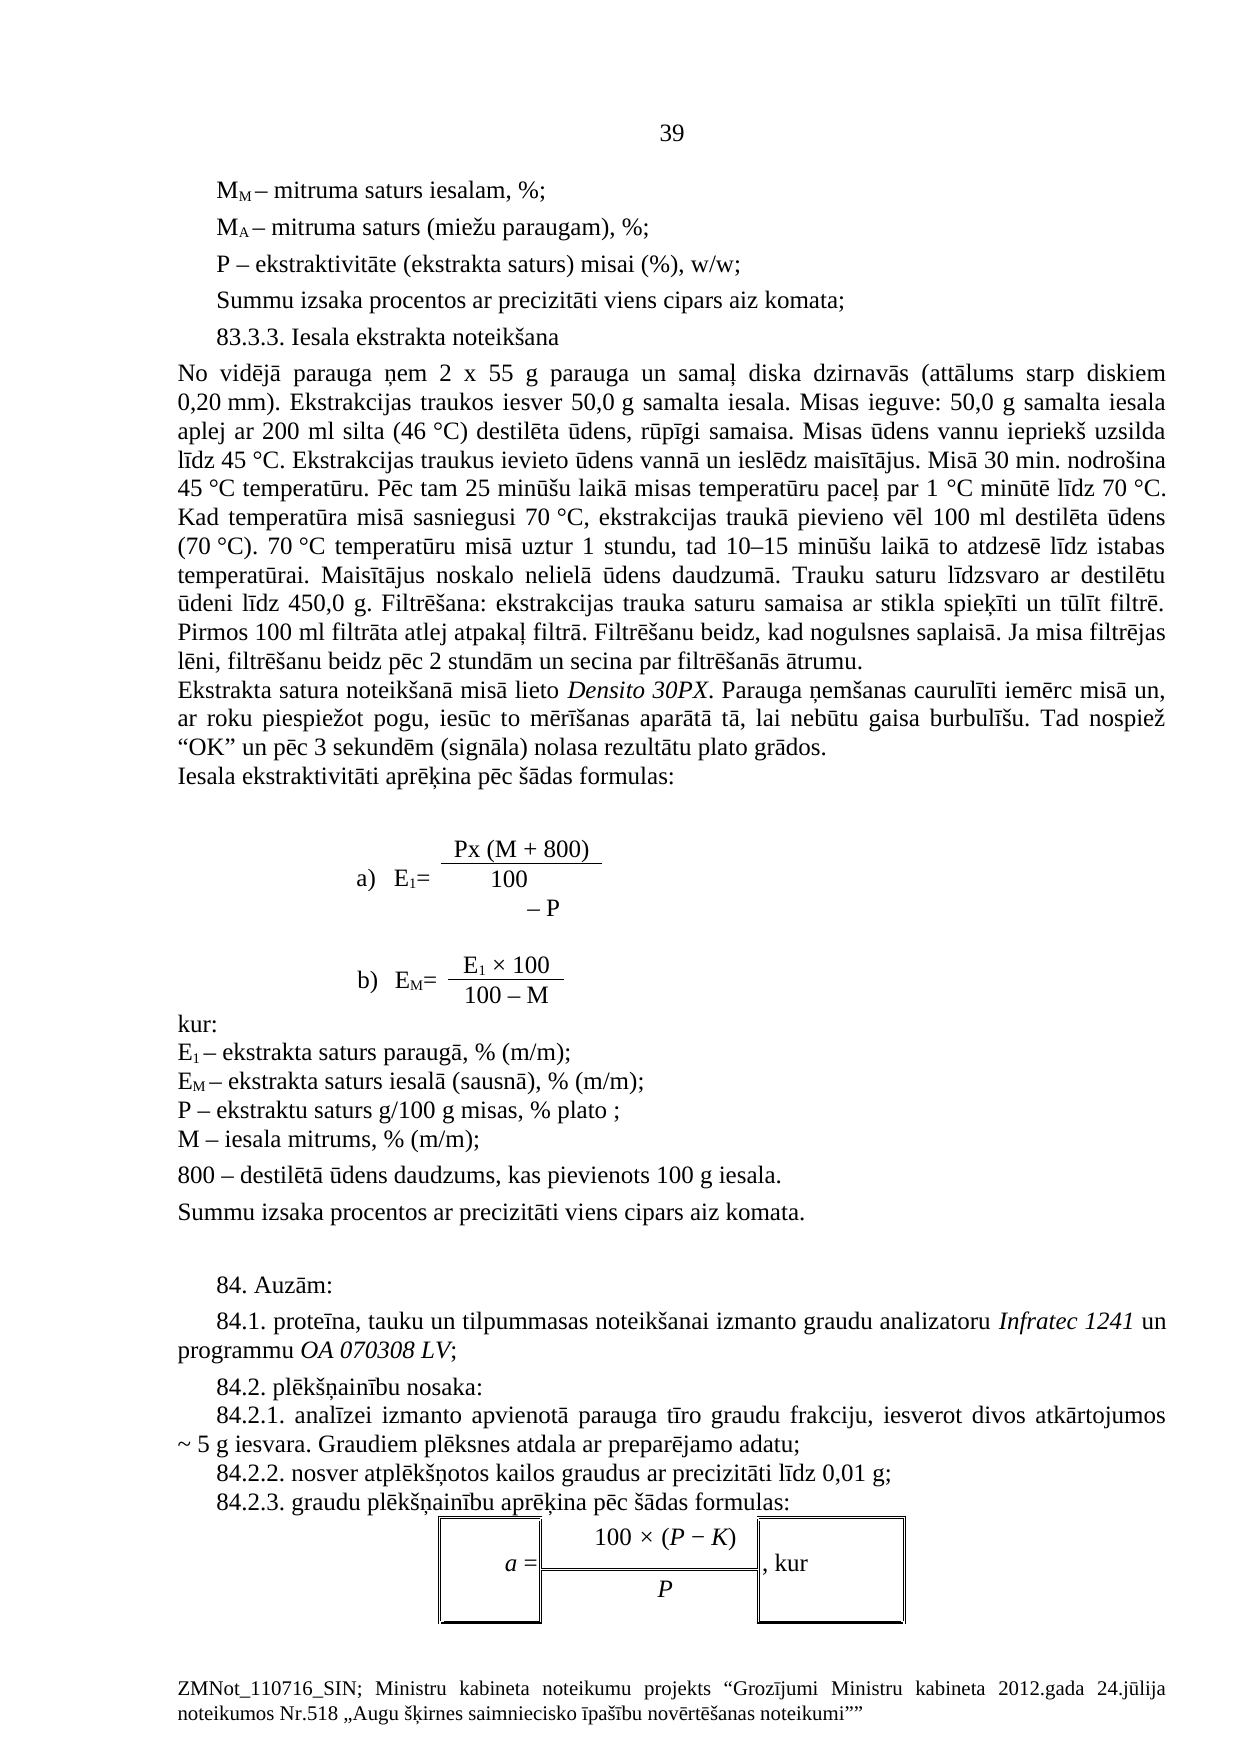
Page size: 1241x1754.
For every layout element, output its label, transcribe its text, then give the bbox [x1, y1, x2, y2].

table_header E1 × 100 [448, 950, 564, 979]
table_header a = [441, 1519, 540, 1621]
text 84.2. plēkšņainību nosaka: [177, 1372, 1167, 1401]
text 83.3.3. Iesala ekstrakta noteikšana [177, 322, 1167, 351]
text 84.2.3. graudu plēkšņainību aprēķina pēc šādas formulas: [177, 1487, 1167, 1516]
text 84.1. proteīna, tauku un tilpummasas noteikšanai izmanto graudu analizatoru Infratec 1241 un programmu OA 070308 LV; [177, 1306, 1167, 1364]
text Iesala ekstraktivitāti aprēķina pēc šādas formulas: [177, 761, 1167, 790]
text Summu izsaka procentos ar precizitāti viens cipars aiz komata; [177, 285, 1167, 314]
table_cell – P [441, 864, 602, 921]
text EM – ekstrakta saturs iesalā (sausnā), % (m/m); [177, 1066, 1167, 1095]
table_header E1= [269, 834, 441, 921]
text kur: [177, 1009, 1167, 1037]
text M – iesala mitrums, % (m/m); [177, 1124, 1167, 1152]
text MA – mitruma saturs (miežu paraugam), %; [177, 212, 1167, 241]
text 84.2.2. nosver atplēkšņotos kailos graudus ar precizitāti līdz 0,01 g; [177, 1458, 1167, 1487]
table_cell P [542, 1571, 757, 1621]
text P – ekstraktivitāte (ekstrakta saturs) misai (%), w/w; [177, 249, 1167, 277]
table_header Px (M + 800) [441, 834, 602, 863]
text Summu izsaka procentos ar precizitāti viens cipars aiz komata. [177, 1197, 1167, 1226]
text No vidējā parauga ņem 2 x 55 g parauga un samaļ diska dzirnavās (attālums starp diskiem 0,20 mm). Ekstrakcijas traukos iesver 50,0 g samalta iesala. Misas ieguve: 50,0 g samalta iesala aplej ar 200 ml silta (46 °C) destilēta ūdens, rūpīgi samaisa. Misas ūdens vannu iepriekš uzsilda līdz 45 °C. Ekstrakcijas traukus ievieto ūdens vannā un ieslēdz maisītājus. Misā 30 min. nodrošina 45 °C temperatūru. Pēc tam 25 minūšu laikā misas temperatūru paceļ par 1 °C minūtē līdz 70 °C. Kad temperatūra misā sasniegusi 70 °C, ekstrakcijas traukā pievieno vēl 100 ml destilēta ūdens (70 °C). 70 °C temperatūru misā uztur 1 stundu, tad 10–15 minūšu laikā to atdzesē līdz istabas temperatūrai. Maisītājus noskalo nelielā ūdens daudzumā. Trauku saturu līdzsvaro ar destilētu ūdeni līdz 450,0 g. Filtrēšana: ekstrakcijas trauka saturu samaisa ar stikla spieķīti un tūlīt filtrē. Pirmos 100 ml filtrāta atlej atpakaļ filtrā. Filtrēšanu beidz, kad nogulsnes saplaisā. Ja misa filtrējas lēni, filtrēšanu beidz pēc 2 stundām un secina par filtrēšanās ātrumu. [177, 358, 1167, 675]
text 800 – destilētā ūdens daudzums, kas pievienots 100 g iesala. [177, 1160, 1167, 1189]
table_header EM= [269, 950, 448, 1009]
table_cell 100 – M [448, 980, 564, 1009]
text P – ekstraktu saturs g/100 g misas, % plato ; [177, 1095, 1167, 1124]
text 84.2.1. analīzei izmanto apvienotā parauga tīro graudu frakciju, iesverot divos atkārtojumos ~ 5 g iesvara. Graudiem plēksnes atdala ar preparējamo adatu; [177, 1401, 1167, 1458]
text E1 – ekstrakta saturs paraugā, % (m/m); [177, 1037, 1167, 1066]
text 84. Auzām: [177, 1270, 1167, 1299]
table_header , kur [759, 1519, 903, 1621]
text MM – mitruma saturs iesalam, %; [177, 176, 1167, 204]
text Ekstrakta satura noteikšanā misā lieto Densito 30PX. Parauga ņemšanas caurulīti iemērc misā un, ar roku piespiežot pogu, iesūc to mērīšanas aparātā tā, lai nebūtu gaisa burbulīšu. Tad nospiež “OK” un pēc 3 sekundēm (signāla) nolasa rezultātu plato grādos. [177, 675, 1167, 761]
table_header 100 × (P − K) [540, 1516, 759, 1568]
